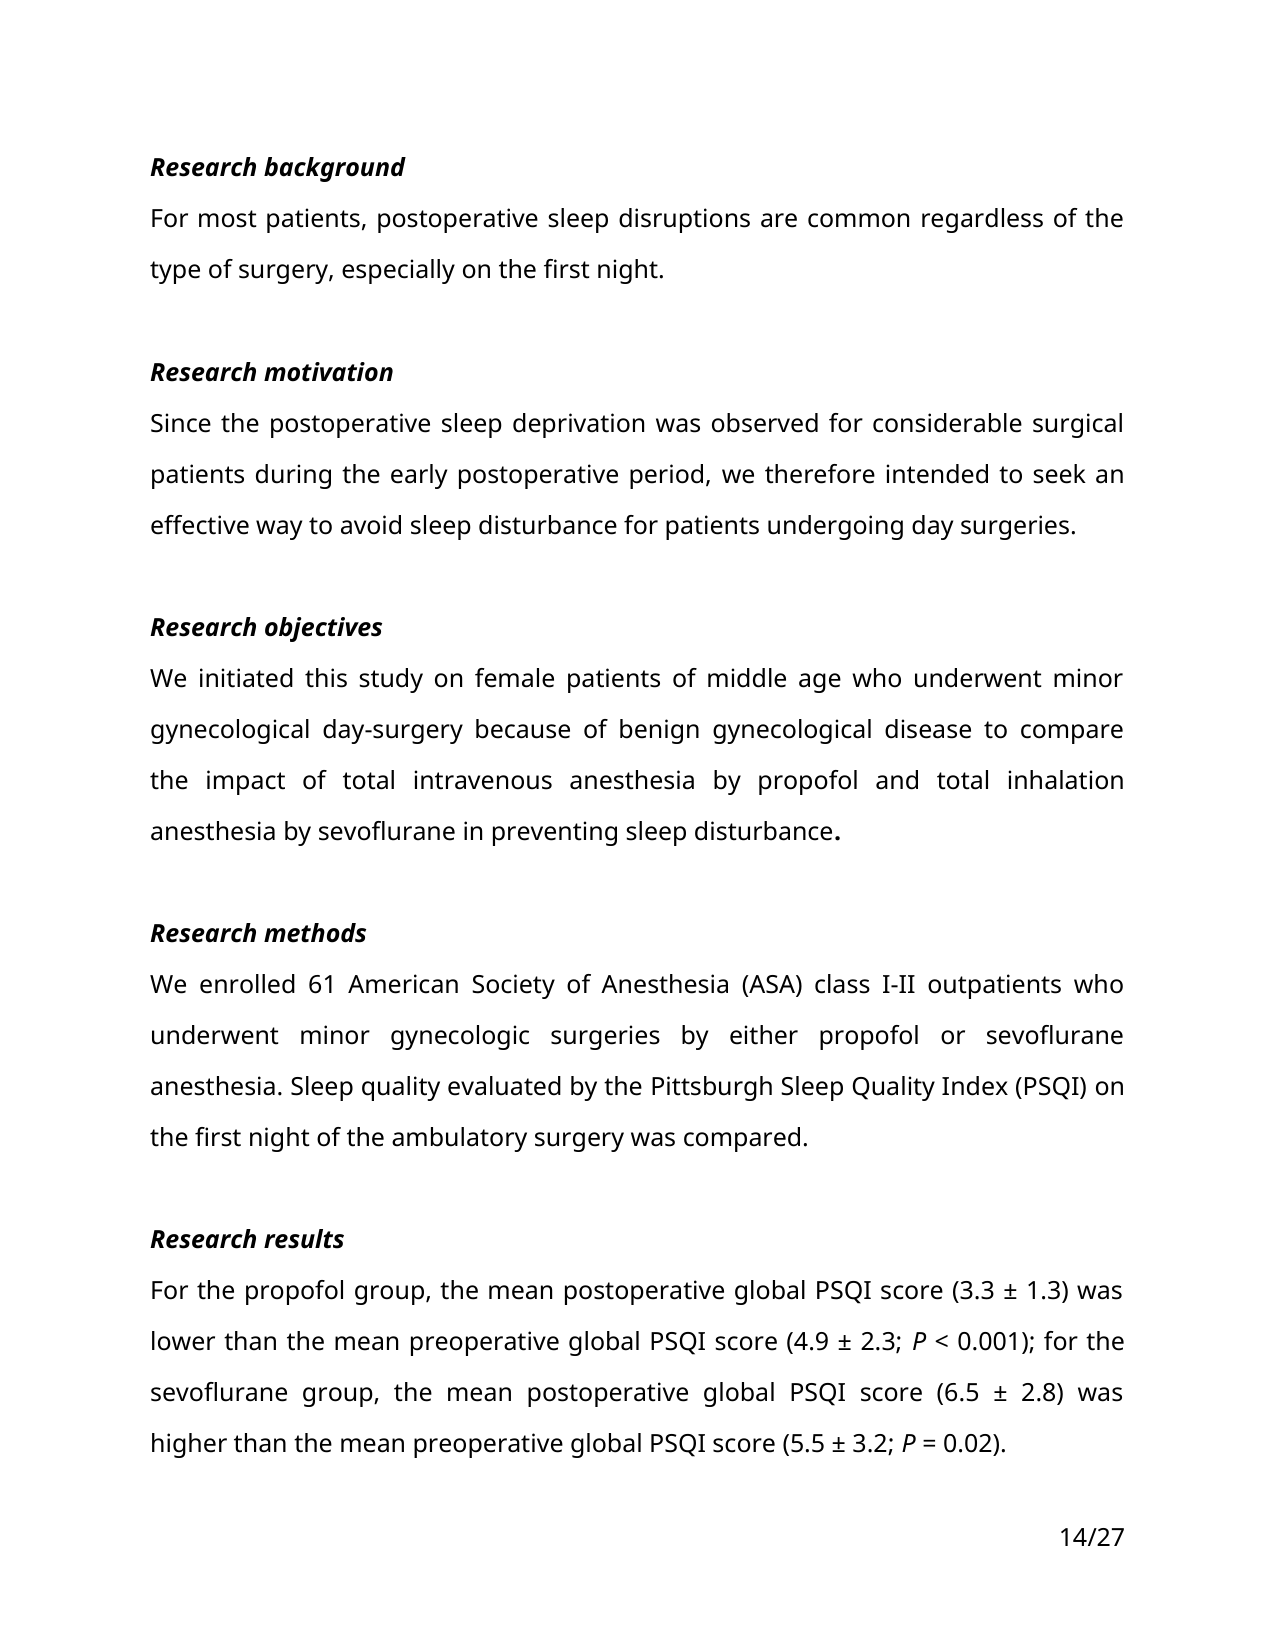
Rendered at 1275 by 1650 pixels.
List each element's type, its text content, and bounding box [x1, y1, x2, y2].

text Since the postoperative sleep deprivation was observed for considerable surgical patients during the early postoperative period, we therefore intended to seek an effective way to avoid sleep disturbance for patients undergoing day surgeries. [150, 405, 1125, 541]
text For the propofol group, the mean postoperative global PSQI score (3.3 ± 1.3) was lower than the mean preoperative global PSQI score (4.9 ± 2.3; P < 0.001); for the sevoflurane group, the mean postoperative global PSQI score (6.5 ± 2.8) was higher than the mean preoperative global PSQI score (5.5 ± 3.2; P = 0.02). [150, 1273, 1125, 1460]
text We enrolled 61 American Society of Anesthesia (ASA) class I-II outpatients who underwent minor gynecologic surgeries by either propofol or sevoflurane anesthesia. Sleep quality evaluated by the Pittsburgh Sleep Quality Index (PSQI) on the first night of the ambulatory surgery was compared. [150, 967, 1125, 1154]
text Research motivation [150, 354, 1125, 388]
text Research methods [150, 916, 1125, 950]
text Research objectives [150, 609, 1125, 643]
text We initiated this study on female patients of middle age who underwent minor gynecological day-surgery because of benign gynecological disease to compare the impact of total intravenous anesthesia by propofol and total inhalation anesthesia by sevoflurane in preventing sleep disturbance. [150, 660, 1125, 848]
text Research results [150, 1222, 1125, 1256]
text Research background [150, 150, 1125, 184]
text For most patients, postoperative sleep disruptions are common regardless of the type of surgery, especially on the first night. [150, 201, 1125, 286]
